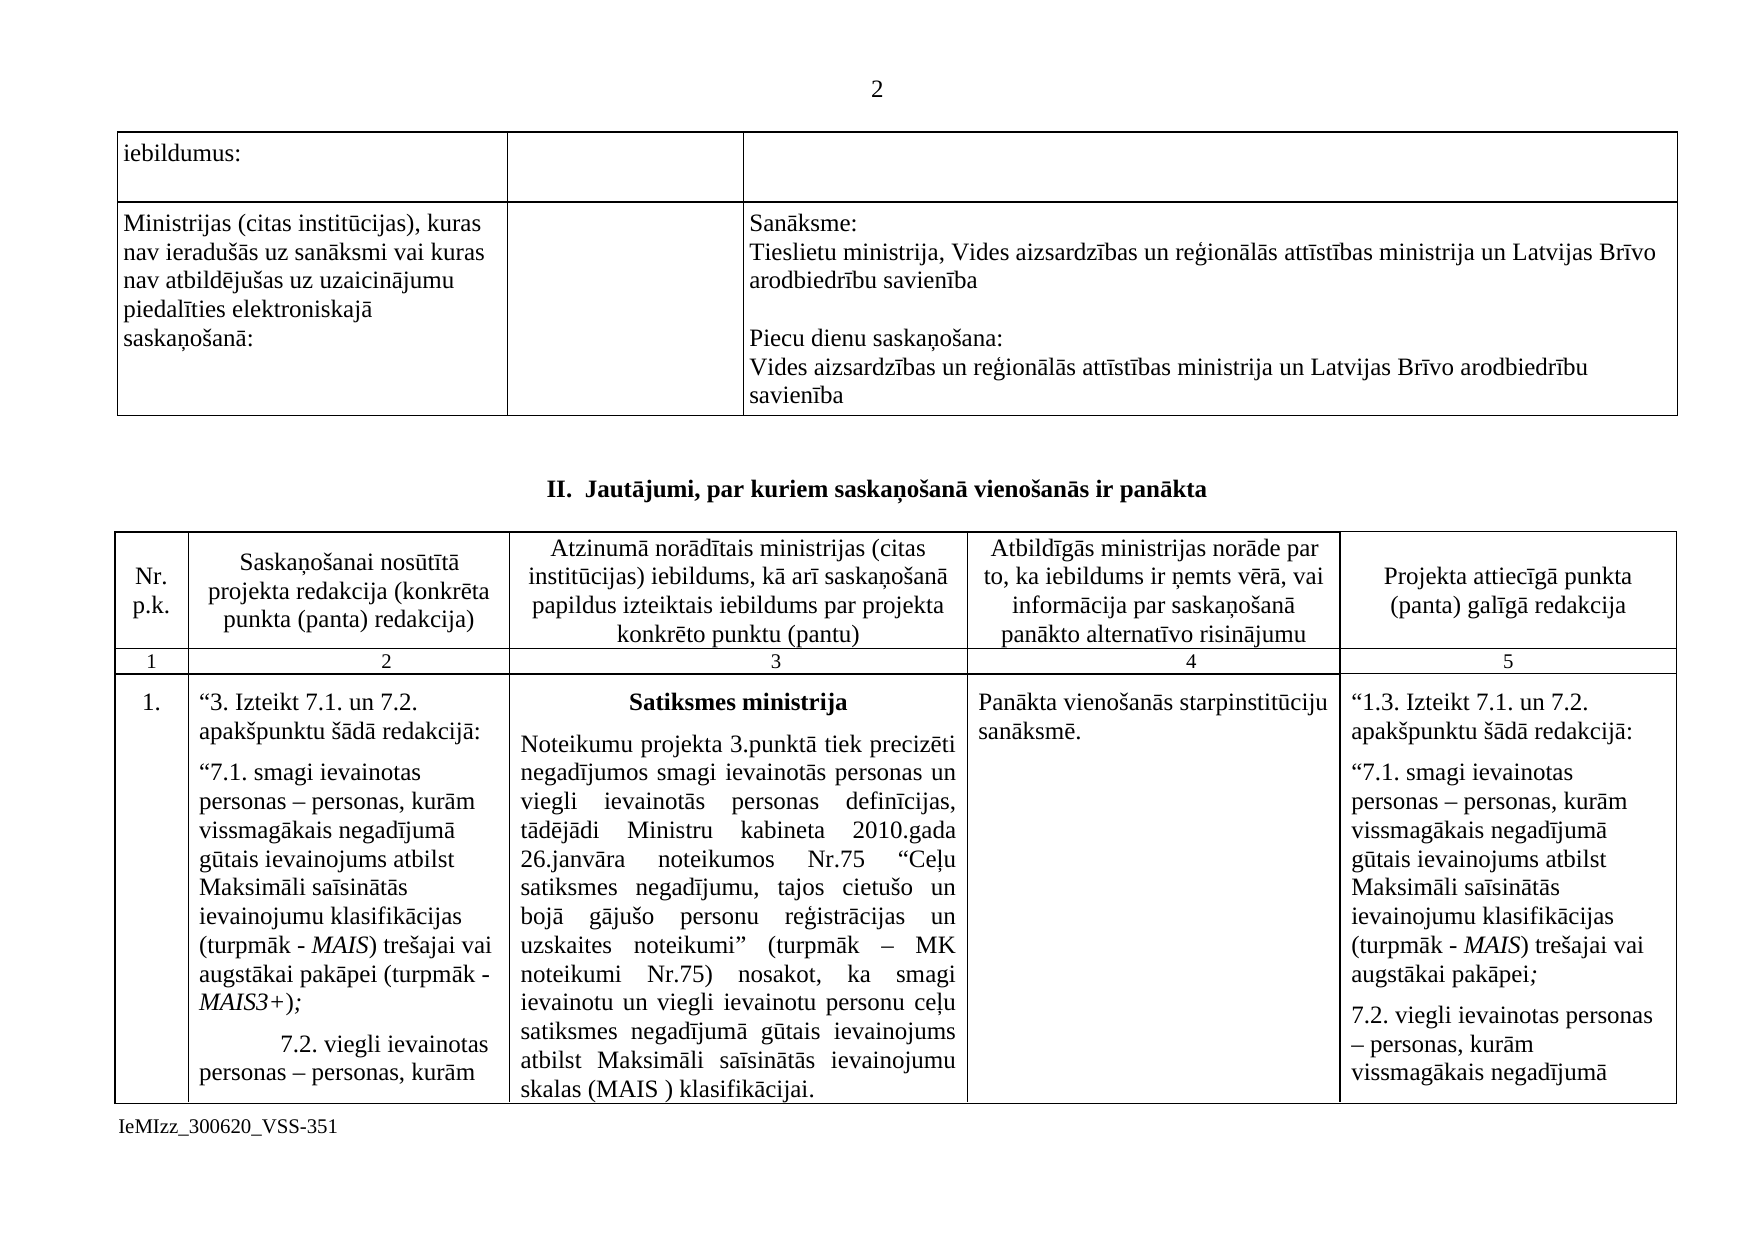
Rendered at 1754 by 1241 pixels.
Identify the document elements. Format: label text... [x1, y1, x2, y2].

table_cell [189, 675, 509, 1102]
table_cell 2 [189, 649, 509, 673]
text II. Jautājumi, par kuriem saskaņošanā vienošanās ir panākta [118, 474, 1636, 502]
table_cell 1 [116, 649, 188, 673]
table_cell 3 [510, 649, 967, 673]
table_cell [508, 133, 743, 201]
table_cell 1. [116, 675, 188, 1102]
table_cell Sanāksme: Tieslietu ministrija, Vides aizsardzības un reģionālās attīstības ministrija un Latvijas Brīvo arodbiedrību savienība Piecu dienu saskaņošana: Vides aizsardzības un reģionālās attīstības ministrija un Latvijas Brīvo arodbiedrību savienība [744, 203, 1677, 415]
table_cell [510, 675, 967, 1102]
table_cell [118, 133, 507, 201]
table_cell 4 [968, 649, 1339, 673]
table_cell Ministrijas (citas institūcijas), kuras nav ieradušās uz sanāksmi vai kuras nav atbildējušas uz uzaicinājumu piedalīties elektroniskajā saskaņošanā: [118, 203, 507, 415]
table_cell 5 [1341, 649, 1676, 673]
table_header Atzinumā norādītais ministrijas (citas institūcijas) iebildums, kā arī saskaņošanā papildus izteiktais iebildums par projekta konkrēto punktu (pantu) [510, 533, 967, 648]
table_header Atbildīgās ministrijas norāde par to, ka iebildums ir ņemts vērā, vai informācija par saskaņošanā panākto alternatīvo risinājumu [968, 533, 1339, 648]
table_header Nr. p.k. [116, 533, 188, 648]
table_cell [968, 675, 1339, 1102]
table_header Projekta attiecīgā punkta (panta) galīgā redakcija [1341, 532, 1676, 648]
table_header Saskaņošanai nosūtītā projekta redakcija (konkrēta punkta (panta) redakcija) [189, 533, 509, 648]
table_cell [508, 203, 743, 415]
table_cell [1341, 674, 1676, 1102]
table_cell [744, 133, 1677, 201]
